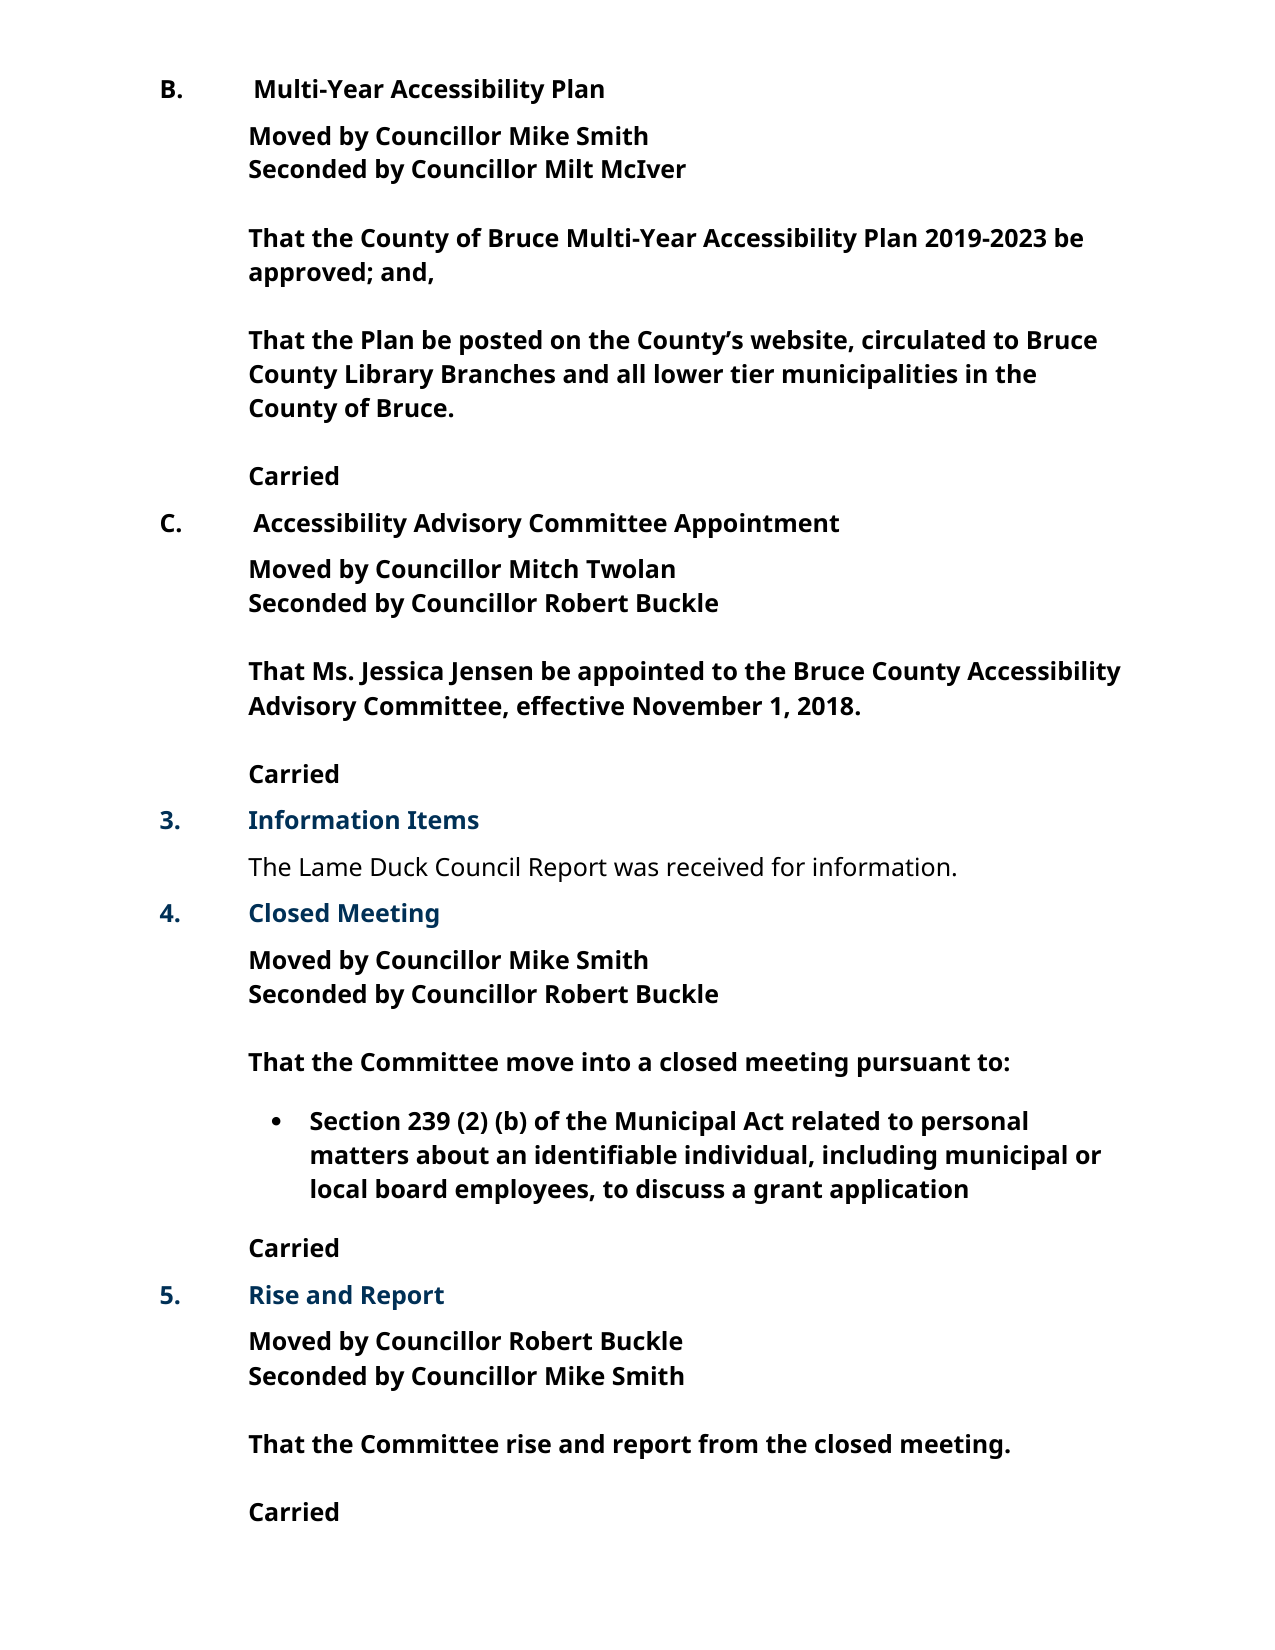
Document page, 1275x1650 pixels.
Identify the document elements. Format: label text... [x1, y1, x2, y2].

text Moved by Councillor Mitch Twolan [248, 552, 1125, 586]
text Seconded by Councillor Milt McIver [248, 152, 1125, 186]
text Moved by Councillor Robert Buckle [248, 1324, 1125, 1358]
list Accessibility Advisory Committee Appointment [159, 505, 1125, 539]
subtitle Information Items [159, 803, 1125, 837]
text That Ms. Jessica Jensen be appointed to the Bruce County Accessibility Advisory Committee, effective November 1, 2018. [248, 654, 1125, 722]
text That the Committee rise and report from the closed meeting. [248, 1426, 1125, 1460]
list Multi-Year Accessibility Plan [159, 72, 1125, 106]
text Carried [248, 1231, 1125, 1265]
text The Lame Duck Council Report was received for information. [248, 849, 1125, 883]
text Seconded by Councillor Robert Buckle [248, 977, 1125, 1011]
text Carried [248, 1494, 1125, 1528]
text Carried [248, 459, 1125, 493]
text That the Committee move into a closed meeting pursuant to: [159, 1045, 1125, 1079]
text Seconded by Councillor Robert Buckle [248, 586, 1125, 620]
text Seconded by Councillor Mike Smith [248, 1358, 1125, 1392]
subtitle Rise and Report [159, 1277, 1125, 1312]
text That the Plan be posted on the County’s website, circulated to Bruce County Library Branches and all lower tier municipalities in the County of Bruce. [248, 322, 1125, 425]
list Section 239 (2) (b) of the Municipal Act related to personal matters about an identifiable individual, including municipal or local board employees, to discuss a grant application [272, 1104, 1125, 1206]
text Carried [248, 756, 1125, 790]
text Moved by Councillor Mike Smith [248, 942, 1125, 977]
subtitle Closed Meeting [159, 896, 1125, 930]
text That the County of Bruce Multi-Year Accessibility Plan 2019-2023 be approved; and, [248, 220, 1125, 288]
text Moved by Councillor Mike Smith [248, 118, 1125, 152]
